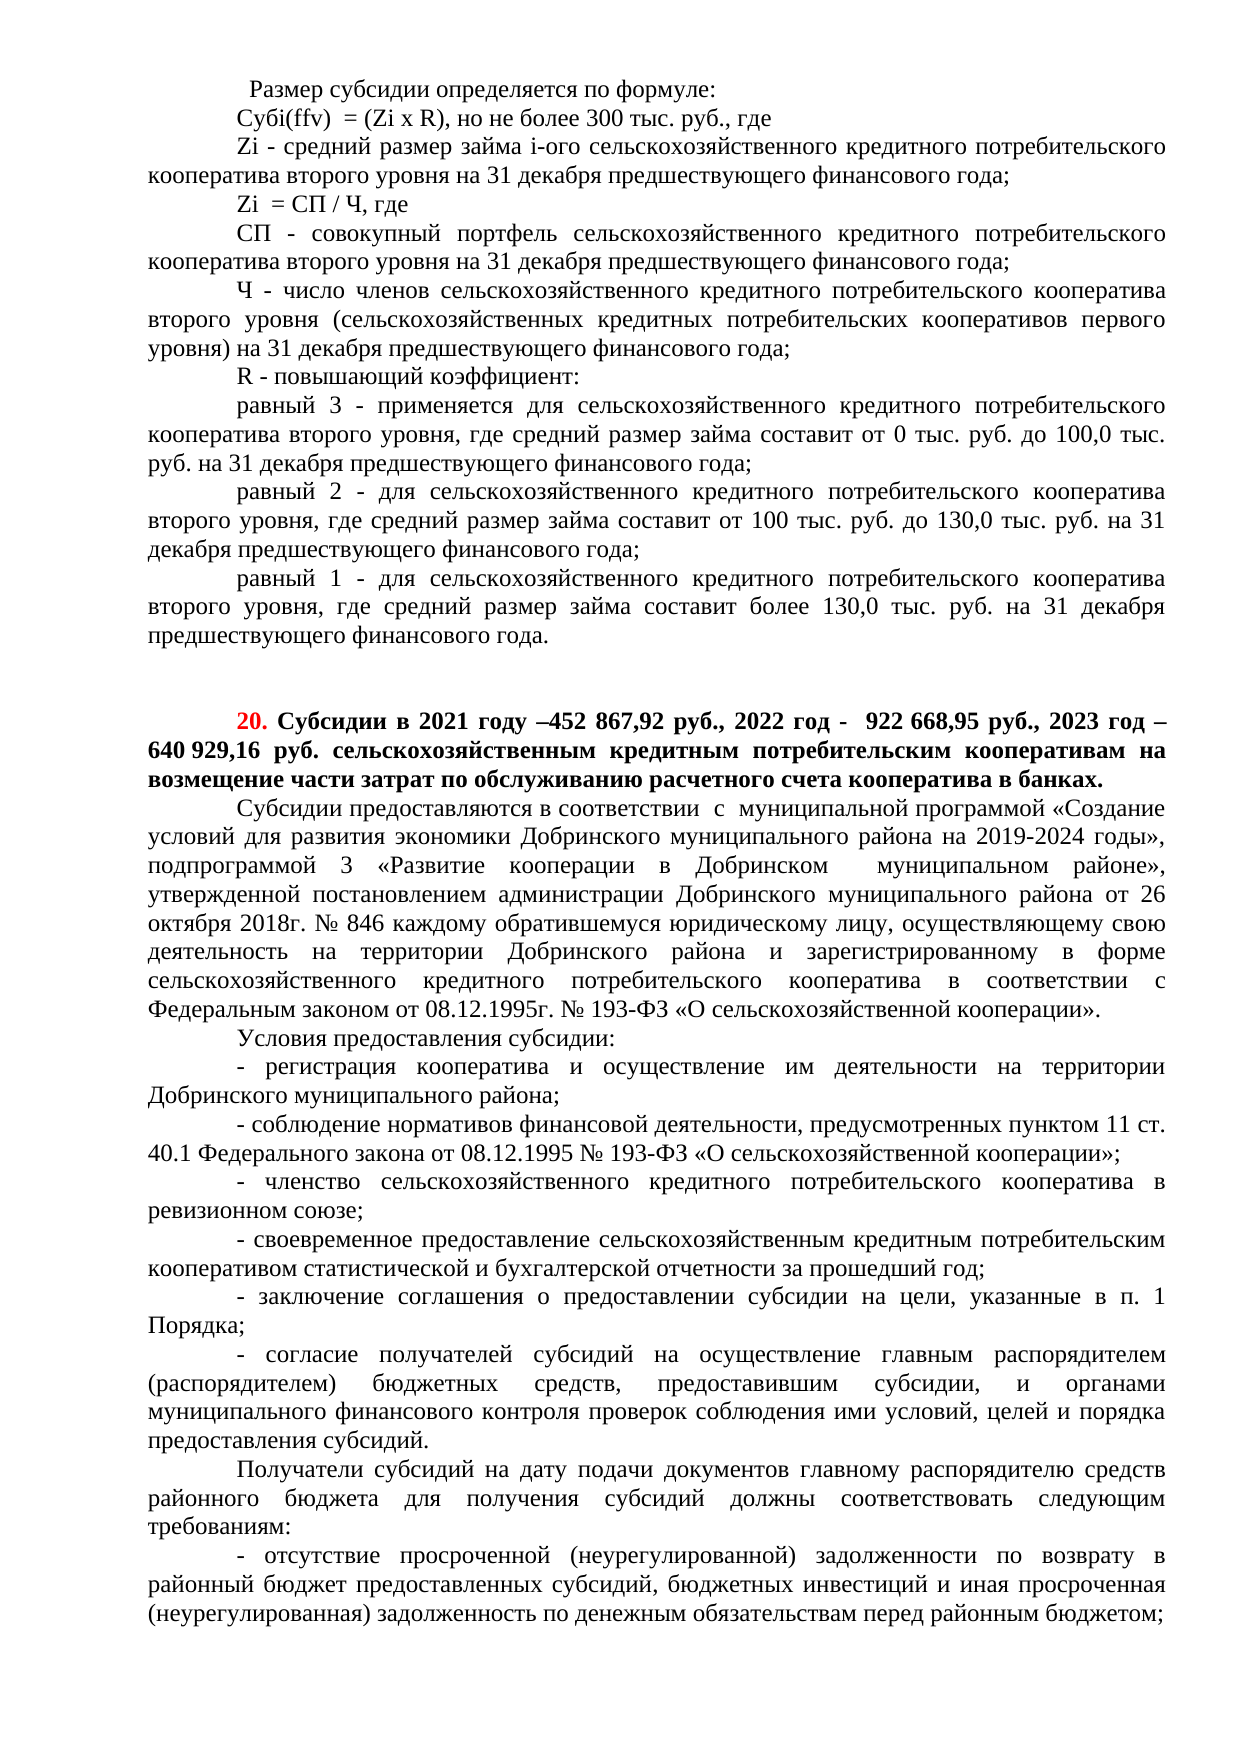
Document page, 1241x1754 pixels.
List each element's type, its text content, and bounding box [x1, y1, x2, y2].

text R - повышающий коэффициент: [148, 361, 1167, 390]
text - заключение соглашения о предоставлении субсидии на цели, указанные в п. 1 Порядка; [148, 1281, 1167, 1339]
text - своевременное предоставление сельскохозяйственным кредитным потребительским кооперативом статистической и бухгалтерской отчетности за прошедший год; [148, 1224, 1167, 1281]
text равный 3 - применяется для сельскохозяйственного кредитного потребительского кооператива второго уровня, где средний размер займа составит от 0 тыс. руб. до 100,0 тыс. руб. на 31 декабря предшествующего финансового года; [148, 390, 1167, 476]
text Субi(ffv) = (Zi x R), но не более 300 тыс. руб., где [148, 103, 1167, 131]
text равный 1 - для сельскохозяйственного кредитного потребительского кооператива второго уровня, где средний размер займа составит более 130,0 тыс. руб. на 31 декабря предшествующего финансового года. [148, 563, 1167, 649]
text - членство сельскохозяйственного кредитного потребительского кооператива в ревизионном союзе; [148, 1166, 1167, 1224]
text Субсидии предоставляются в соответствии с муниципальной программой «Создание условий для развития экономики Добринского муниципального района на 2019-2024 годы», подпрограммой 3 «Развитие кооперации в Добринском муниципальном районе», утвержденной постановлением администрации Добринского муниципального района от 26 октября 2018г. № 846 каждому обратившемуся юридическому лицу, осуществляющему свою деятельность на территории Добринского района и зарегистрированному в форме сельскохозяйственного кредитного потребительского кооператива в соответствии с Федеральным законом от 08.12.1995г. № 193-ФЗ «О сельскохозяйственной кооперации». [148, 793, 1167, 1023]
text - согласие получателей субсидий на осуществление главным распорядителем (распорядителем) бюджетных средств, предоставившим субсидии, и органами муниципального финансового контроля проверок соблюдения ими условий, целей и порядка предоставления субсидий. [148, 1339, 1167, 1454]
text Zi = СП / Ч, где [148, 189, 1167, 218]
text - регистрация кооператива и осуществление им деятельности на территории Добринского муниципального района; [148, 1051, 1167, 1109]
text - соблюдение нормативов финансовой деятельности, предусмотренных пунктом 11 ст. 40.1 Федерального закона от 08.12.1995 № 193-ФЗ «О сельскохозяйственной кооперации»; [148, 1109, 1167, 1166]
text Условия предоставления субсидии: [148, 1023, 1167, 1051]
text равный 2 - для сельскохозяйственного кредитного потребительского кооператива второго уровня, где средний размер займа составит от 100 тыс. руб. до 130,0 тыс. руб. на 31 декабря предшествующего финансового года; [148, 476, 1167, 563]
text - отсутствие просроченной (неурегулированной) задолженности по возврату в районный бюджет предоставленных субсидий, бюджетных инвестиций и иная просроченная (неурегулированная) задолженность по денежным обязательствам перед районным бюджетом; [148, 1540, 1167, 1626]
text СП - совокупный портфель сельскохозяйственного кредитного потребительского кооператива второго уровня на 31 декабря предшествующего финансового года; [148, 218, 1167, 275]
text Получатели субсидий на дату подачи документов главному распорядителю средств районного бюджета для получения субсидий должны соответствовать следующим требованиям: [148, 1454, 1167, 1540]
text Размер субсидии определяется по формуле: [148, 74, 1167, 103]
text Zi - средний размер займа i-ого сельскохозяйственного кредитного потребительского кооператива второго уровня на 31 декабря предшествующего финансового года; [148, 131, 1167, 189]
text Ч - число членов сельскохозяйственного кредитного потребительского кооператива второго уровня (сельскохозяйственных кредитных потребительских кооперативов первого уровня) на 31 декабря предшествующего финансового года; [148, 275, 1167, 361]
text 20. Субсидии в 2021 году –452 867,92 руб., 2022 год - 922 668,95 руб., 2023 год – 640 929,16 руб. сельскохозяйственным кредитным потребительским кооперативам на возмещение части затрат по обслуживанию расчетного счета кооператива в банках. [148, 706, 1167, 793]
